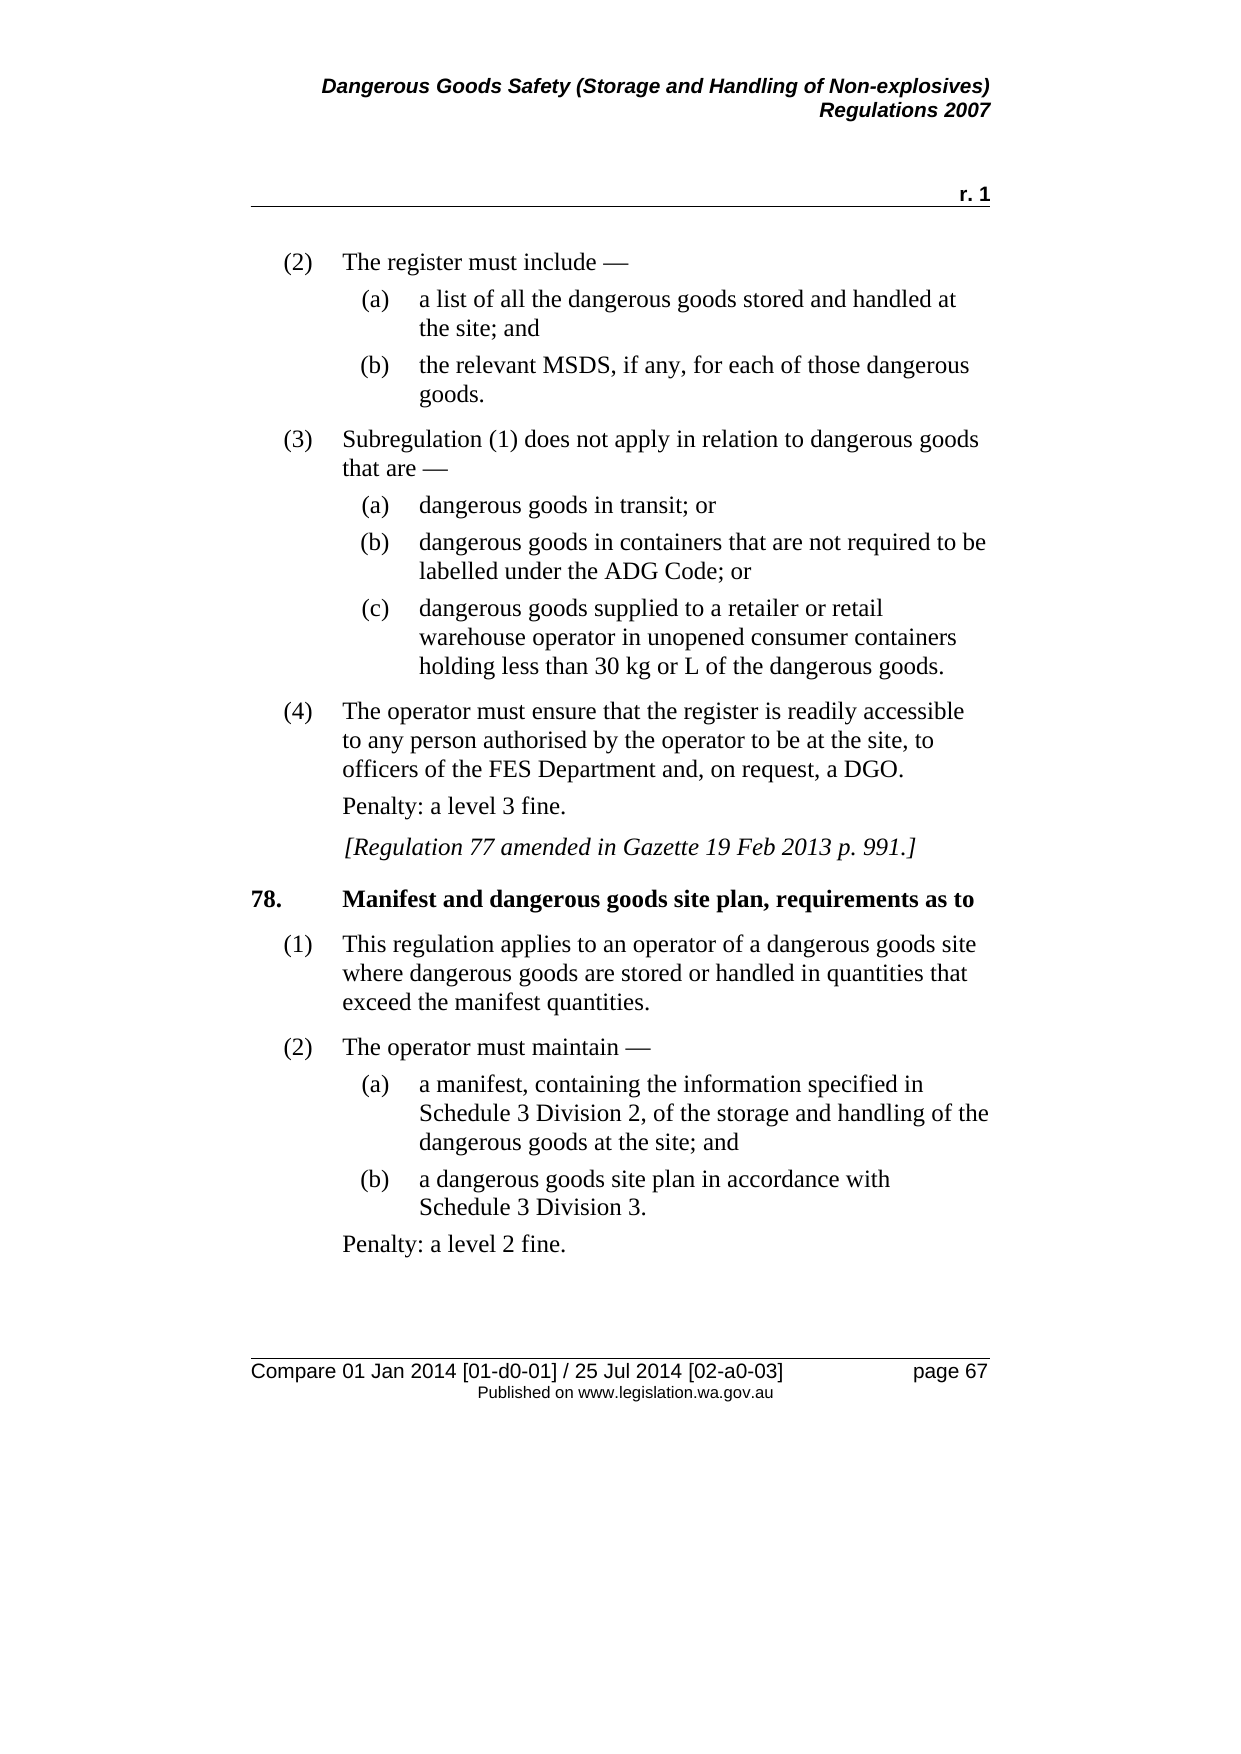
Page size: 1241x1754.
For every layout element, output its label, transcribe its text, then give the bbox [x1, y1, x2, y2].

text (a) dangerous goods in transit; or [251, 490, 990, 519]
text (4) The operator must ensure that the register is readily accessible to any person authorised by the operator to be at the site, to officers of the FES Department and, on request, a DGO. [251, 696, 990, 782]
subtitle 78. Manifest and dangerous goods site plan, requirements as to [251, 884, 990, 912]
text (c) dangerous goods supplied to a retailer or retail warehouse operator in unopened consumer containers holding less than 30 kg or L of the dangerous goods. [251, 593, 990, 679]
text (a) a list of all the dangerous goods stored and handled at the site; and [251, 284, 990, 342]
text (1) This regulation applies to an operator of a dangerous goods site where dangerous goods are stored or handled in quantities that exceed the manifest quantities. [251, 929, 990, 1015]
text (b) a dangerous goods site plan in accordance with Schedule 3 Division 3. [251, 1164, 990, 1221]
text (a) a manifest, containing the information specified in Schedule 3 Division 2, of the storage and handling of the dangerous goods at the site; and [251, 1069, 990, 1155]
text (b) dangerous goods in containers that are not required to be labelled under the ADG Code; or [251, 527, 990, 585]
text Penalty: a level 3 fine. [251, 791, 990, 819]
text (2) The operator must maintain — [251, 1032, 990, 1061]
text (2) The register must include — [251, 247, 990, 276]
text Penalty: a level 2 fine. [251, 1229, 990, 1258]
text (b) the relevant MSDS, if any, for each of those dangerous goods. [251, 350, 990, 408]
text (3) Subregulation (1) does not apply in relation to dangerous goods that are — [251, 424, 990, 482]
text [Regulation 77 amended in Gazette 19 Feb 2013 p. 991.] [251, 832, 990, 861]
